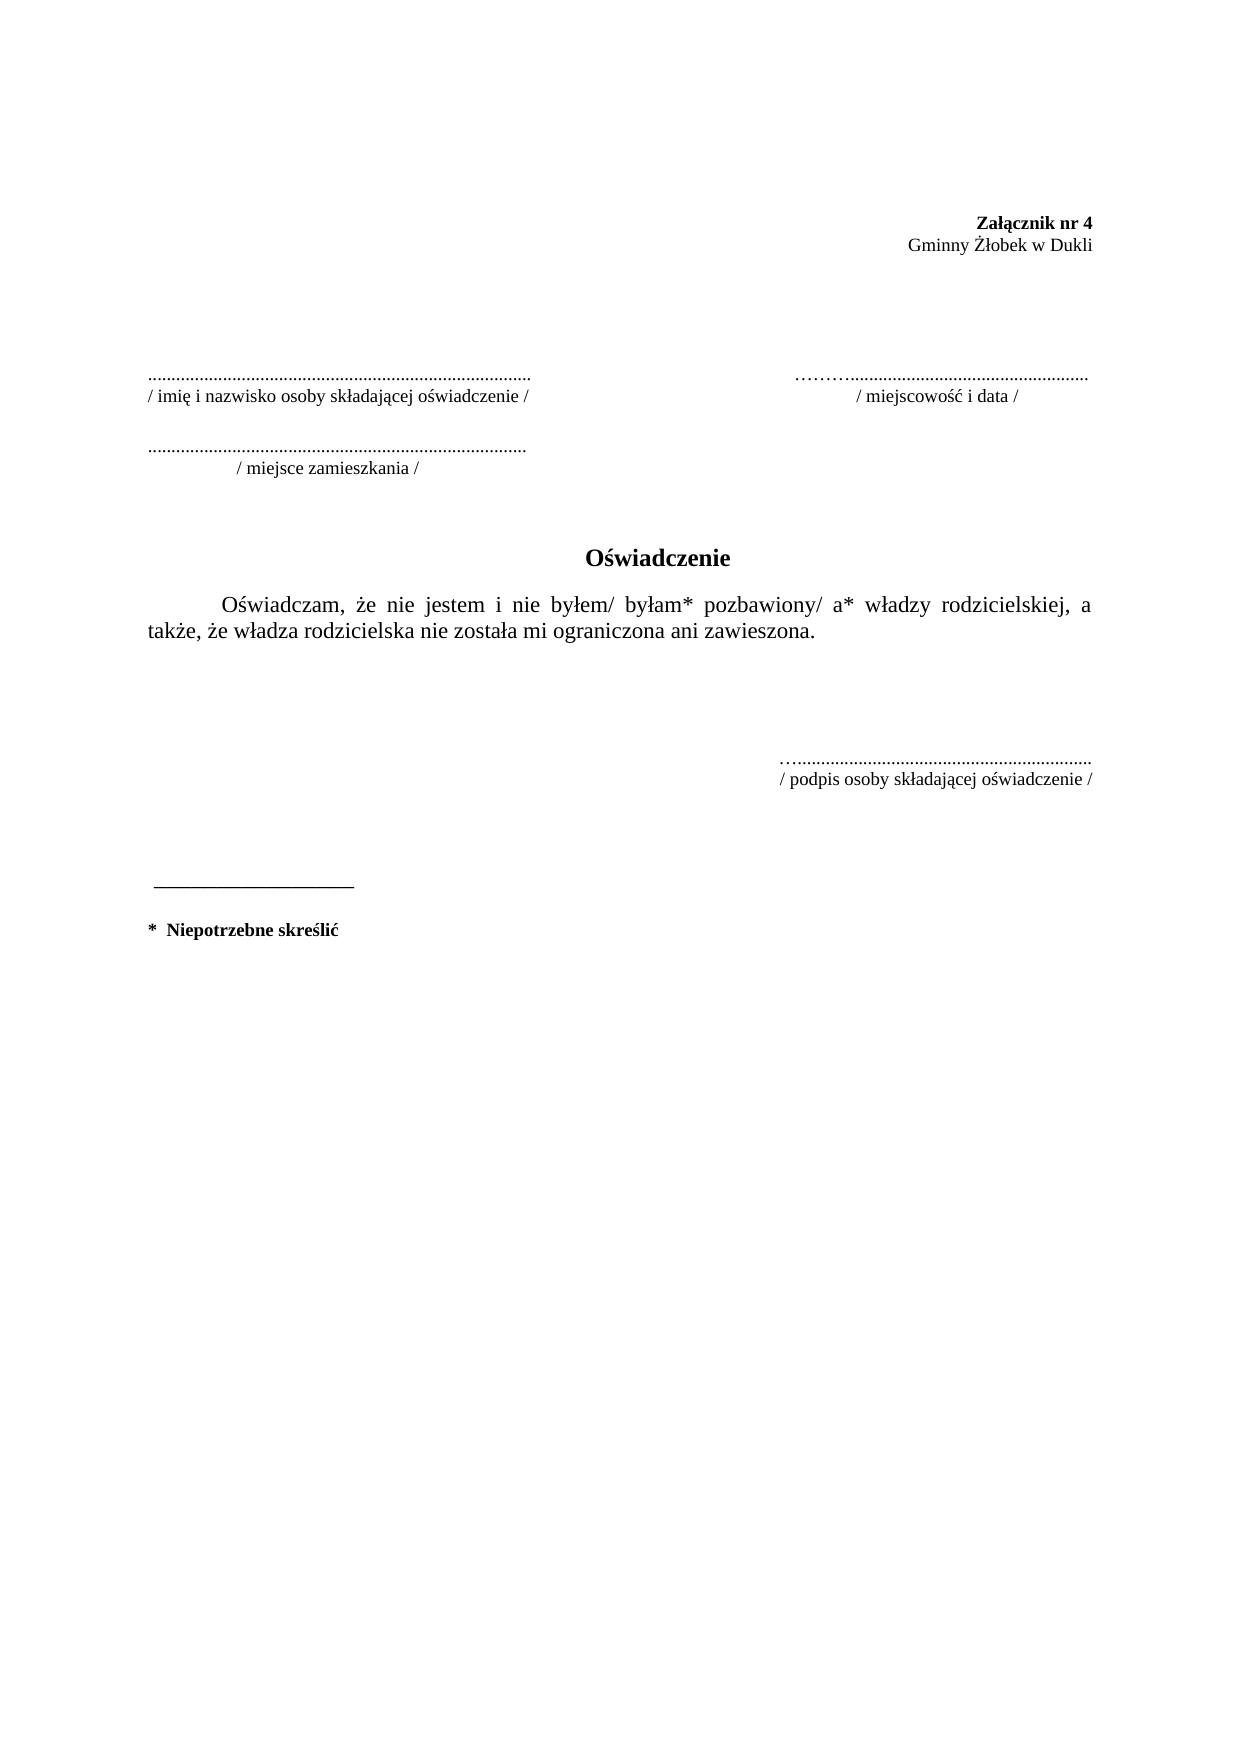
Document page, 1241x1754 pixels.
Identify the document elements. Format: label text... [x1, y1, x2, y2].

text / podpis osoby składającej oświadczenie / [148, 768, 1093, 790]
text Oświadczenie [223, 543, 1093, 572]
text …............................................................... [148, 747, 1093, 768]
text / imię i nazwisko osoby składającej oświadczenie / / miejscowość i data / [148, 385, 1093, 406]
text Załącznik nr 4 [148, 212, 1093, 234]
text ................................................................................. [148, 435, 1093, 457]
text * Niepotrzebne skreślić [148, 919, 1093, 941]
text ________________ [148, 862, 1093, 890]
text Gminny Żłobek w Dukli [148, 234, 1093, 255]
text Oświadczam, że nie jestem i nie byłem/ byłam* pozbawiony/ a* władzy rodzicielskiej, a także, że władza rodzicielska nie została mi ograniczona ani zawieszona. [148, 591, 1093, 643]
text .................................................................................. ………................................................... [148, 363, 1093, 385]
text / miejsce zamieszkania / [148, 457, 1093, 478]
